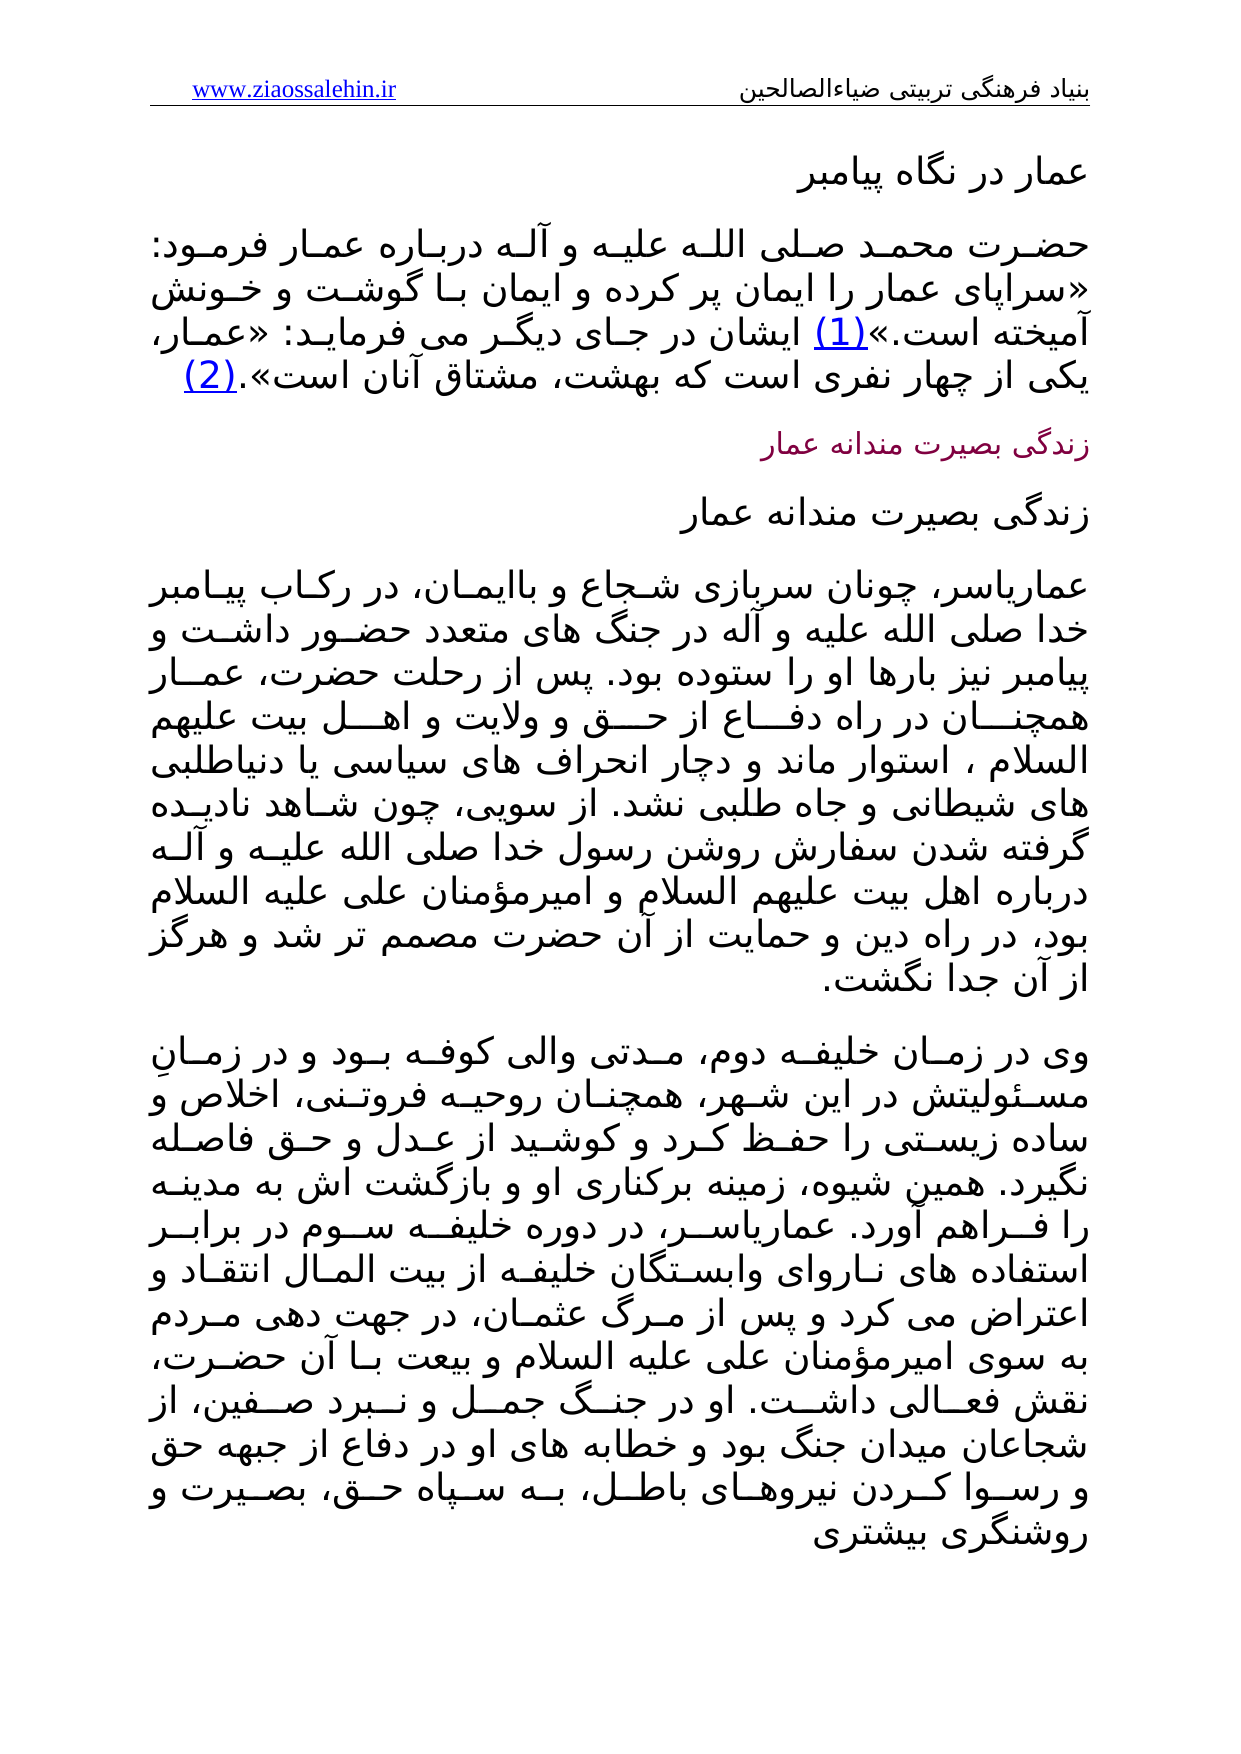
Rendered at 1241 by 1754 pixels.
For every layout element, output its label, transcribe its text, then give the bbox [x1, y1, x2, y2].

text زندگی بصیرت مندانه عمار [150, 491, 1090, 534]
text وی در زمان خلیفه دوم، مدتی والی کوفه بود و در زمانِ مسئولیتش در این شهر، همچنان روحیه فروتنی، اخلاص و ساده زیستی را حفظ کرد و کوشید از عدل و حق فاصله نگیرد. همین شیوه، زمینه برکناری او و بازگشت اش به مدینه را فراهم آورد. عماریاسر، در دوره خلیفه سوم در برابر استفاده های ناروای وابستگان خلیفه از بیت المال انتقاد و اعتراض می کرد و پس از مرگ عثمان، در جهت دهی مردم به سوی امیرمؤمنان علی علیه السلام و بیعت با آن حضرت، نقش فعالی داشت. او در جنگ جمل و نبرد صفین، از شجاعان میدان جنگ بود و خطابه های او در دفاع از جبهه حق و رسوا کردن نیروهای باطل، به سپاه حق، بصیرت و روشنگری بیشتری [150, 1029, 1090, 1553]
text حضرت محمد صلی الله علیه و آله درباره عمار فرمود: «سراپای عمار را ایمان پر کرده و ایمان با گوشت و خونش آمیخته است.»(1) ایشان در جای دیگر می فرماید: «عمار، یکی از چهار نفری است که بهشت، مشتاق آنان است».(2) [150, 223, 1090, 397]
subtitle زندگی بصیرت مندانه عمار [150, 427, 1090, 462]
text عمار در نگاه پیامبر [150, 150, 1090, 194]
text عماریاسر، چونان سربازی شجاع و باایمان، در رکاب پیامبر خدا صلی الله علیه و آله در جنگ های متعدد حضور داشت و پیامبر نیز بارها او را ستوده بود. پس از رحلت حضرت، عمار همچنان در راه دفاع از حق و ولایت و اهل بیت علیهم السلام ، استوار ماند و دچار انحراف های سیاسی یا دنیاطلبی های شیطانی و جاه طلبی نشد. از سویی، چون شاهد نادیده گرفته شدن سفارش روشن رسول خدا صلی الله علیه و آله درباره اهل بیت علیهم السلام و امیرمؤمنان علی علیه السلام بود، در راه دین و حمایت از آن حضرت مصمم تر شد و هرگز از آن جدا نگشت. [150, 564, 1090, 1000]
